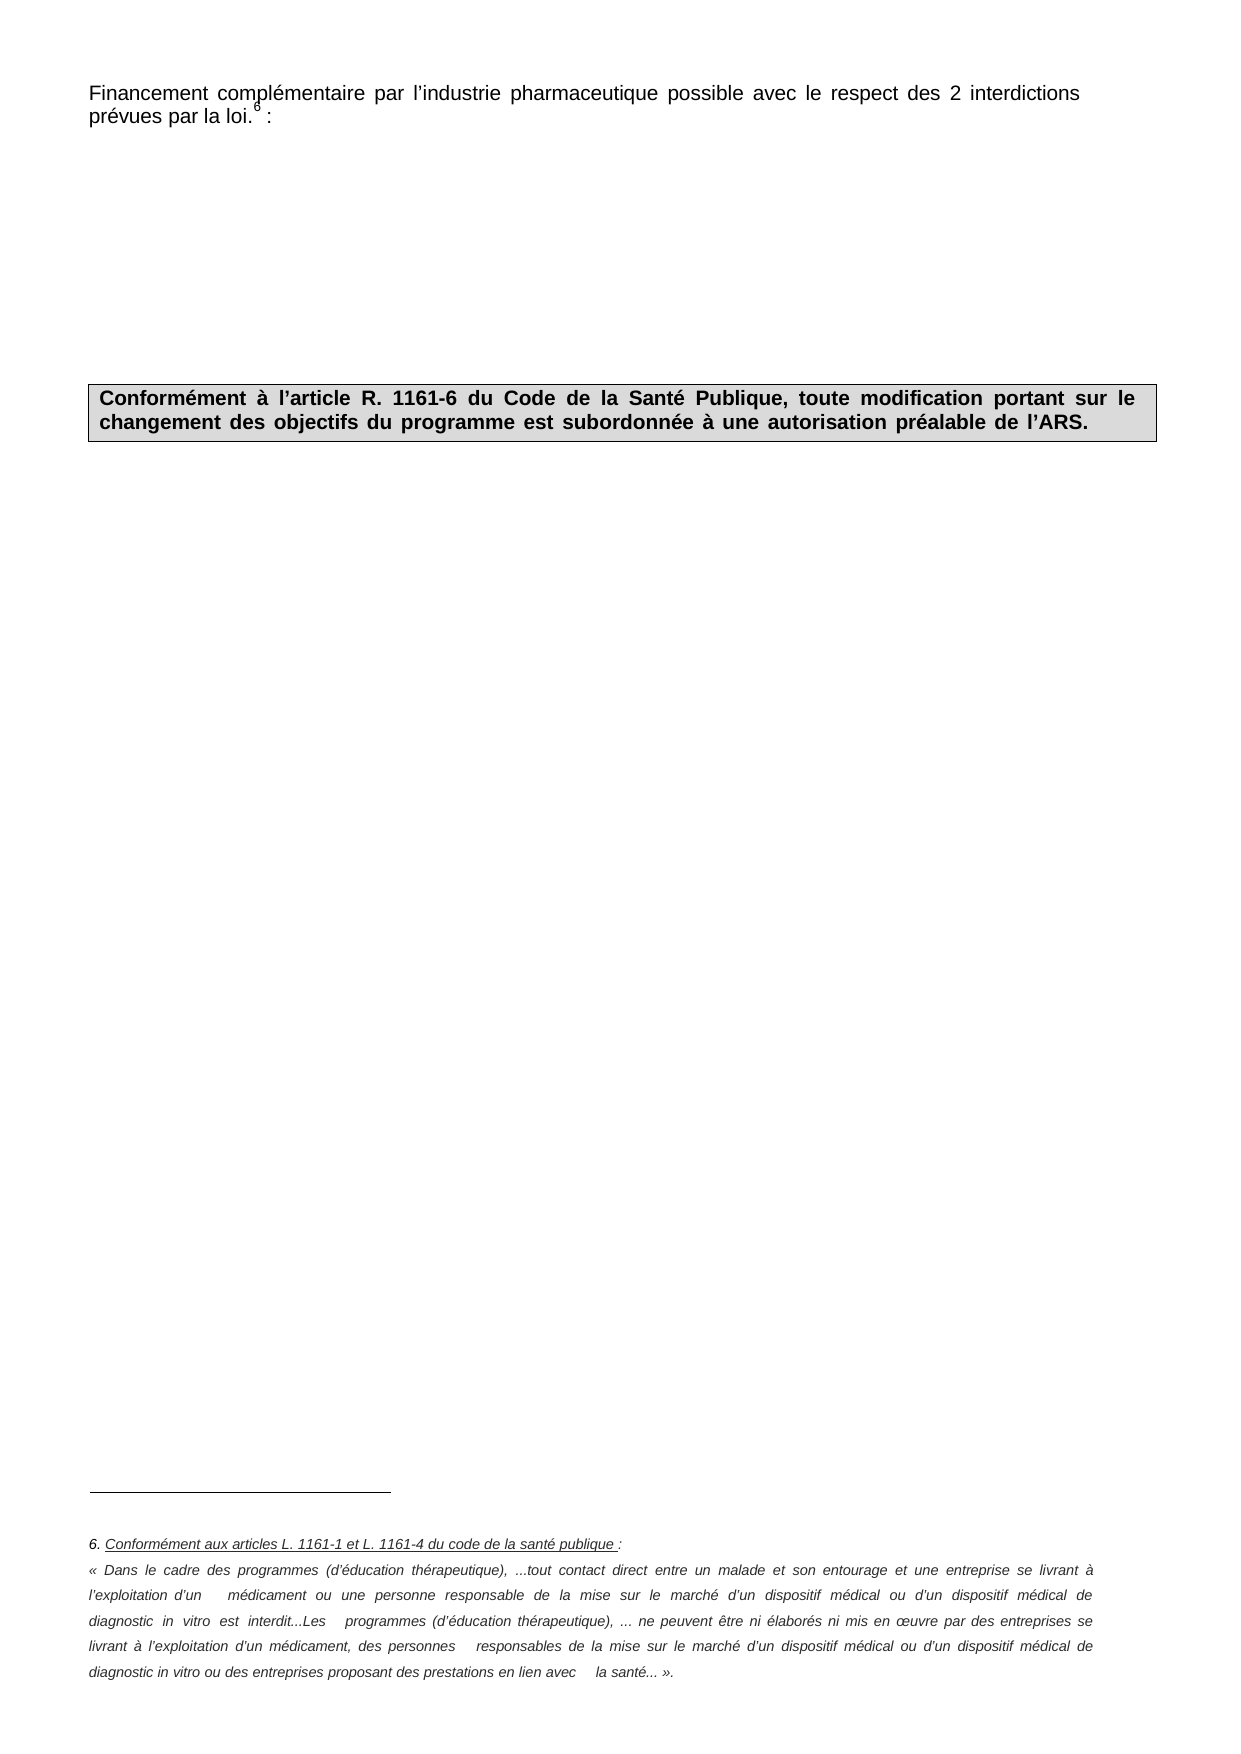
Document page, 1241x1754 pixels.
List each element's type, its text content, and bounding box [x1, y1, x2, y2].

text Financement complémentaire par l’industrie pharmaceutique possible avec le respect des 2 interdictions prévues par la loi.6 : [89, 81, 1150, 129]
text 6. Conformément aux articles L. 1161-1 et L. 1161-4 du code de la santé publique : [89, 1536, 1157, 1553]
text « Dans le cadre des programmes (d’éducation thérapeutique), ...tout contact direct entre un malade et son entourage et une entreprise se livrant à l’exploitation d’un médicament ou une personne responsable de la mise sur le marché d’un dispositif médical ou d’un dispositif médical de diagnostic in vitro est interdit...Les programmes (d’éducation thérapeutique), ... ne peuvent être ni élaborés ni mis en œuvre par des entreprises se livrant à l’exploitation d’un médicament, des personnes responsables de la mise sur le marché d’un dispositif médical ou d’un dispositif médical de diagnostic in vitro ou des entreprises proposant des prestations en lien avec la santé... ». [89, 1561, 1093, 1681]
